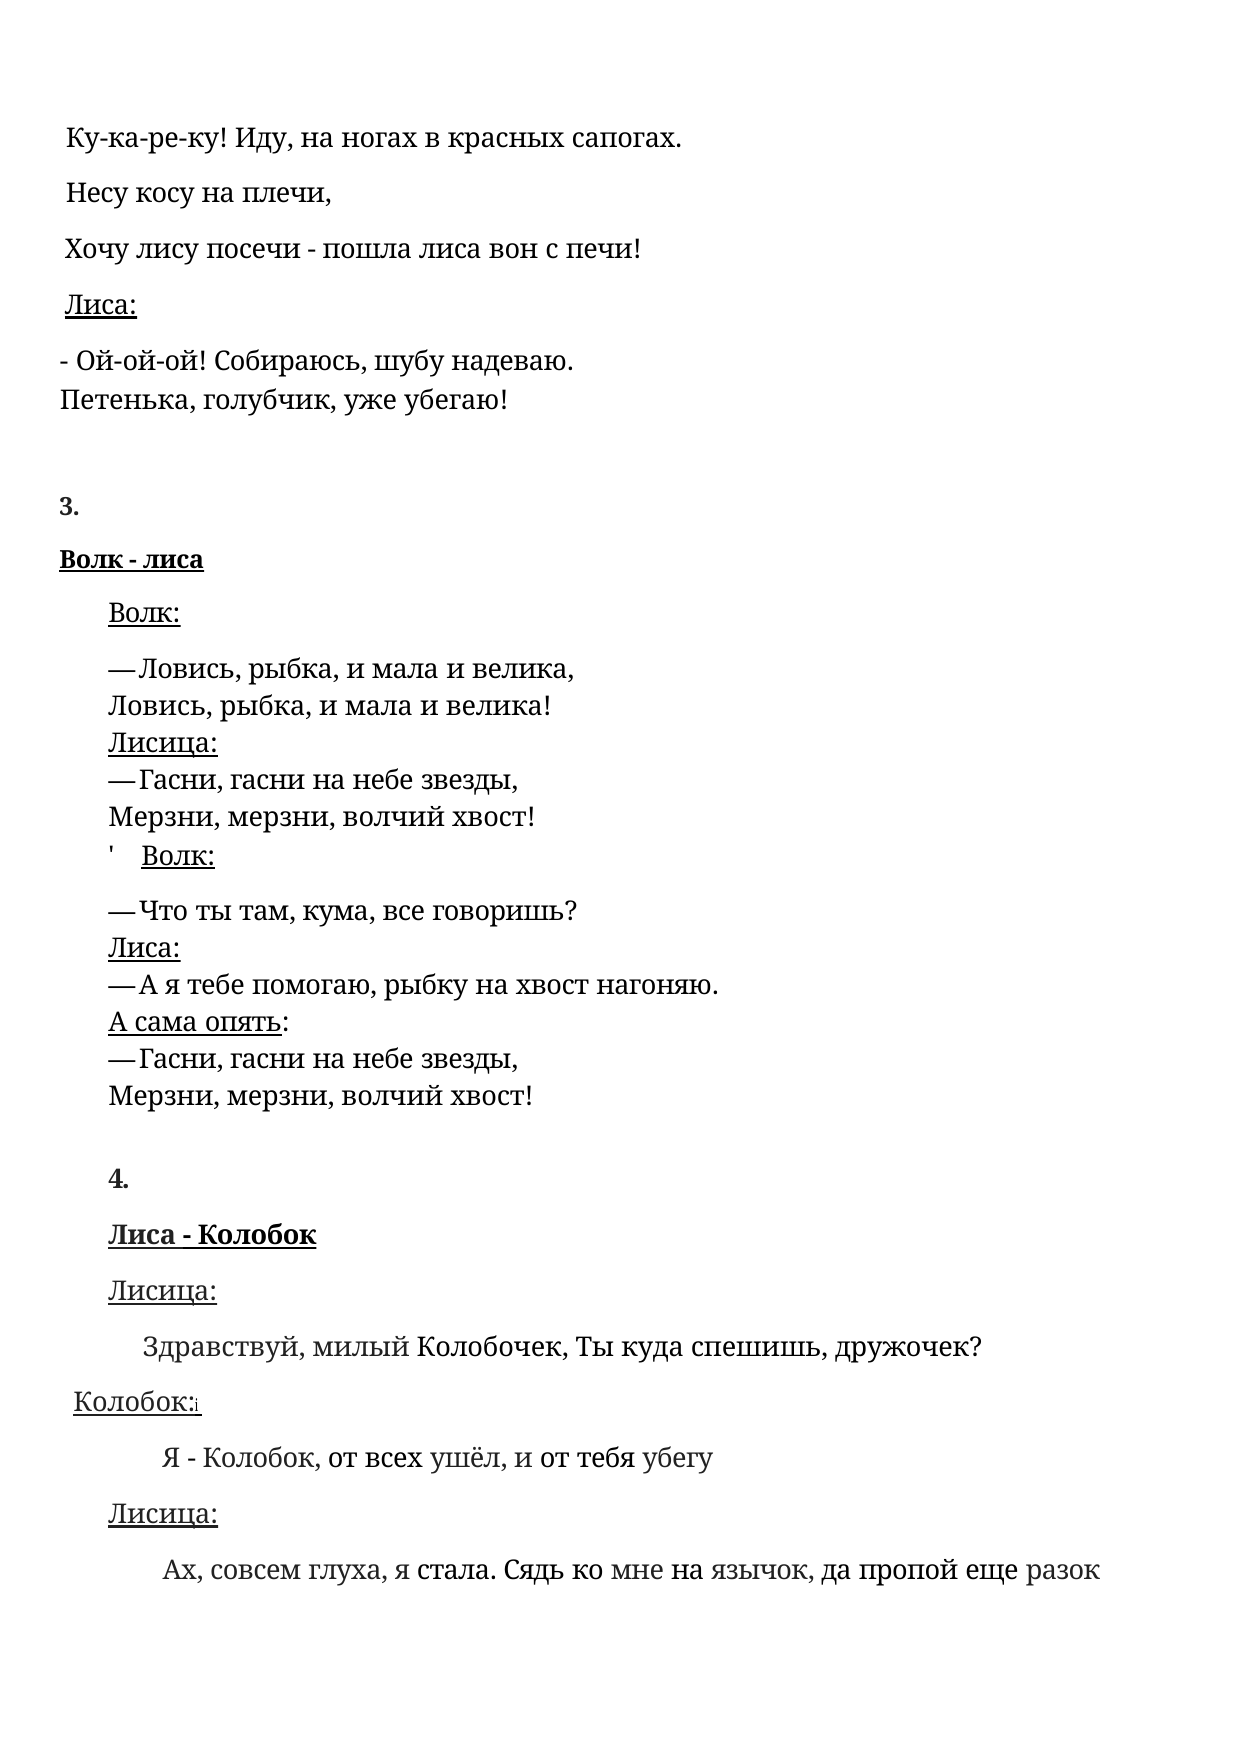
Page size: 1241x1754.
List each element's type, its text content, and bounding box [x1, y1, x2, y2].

text 4. [108, 1160, 1152, 1197]
text Ах, совсем глуха, я стала. Сядь ко мне на язычок, да пропой еще разок [108, 1550, 1152, 1587]
text Ку-ка-ре-ку! Иду, на ногах в красных сапогах. [66, 118, 1152, 155]
text Хочу лису посечи - пошла лиса вон с печи! [64, 229, 1152, 266]
text Волк - лиса [59, 541, 1152, 575]
text Я - Колобок, от всех ушёл, и от тебя убегу [108, 1439, 1152, 1476]
list А я тебе помогаю, рыбку на хвост нагоняю. А сама опять: [108, 966, 1152, 1039]
text Несу косу на плечи, [66, 174, 1152, 211]
text Лисица: [108, 1494, 1152, 1531]
list Гасни, гасни на небе звезды, Мерзни, мерзни, волчий хвост! [108, 761, 1152, 834]
text ' Волк: [108, 836, 1152, 873]
text 3. [59, 488, 1152, 523]
text Лиса - Колобок [108, 1216, 1152, 1253]
text Здравствуй, милый Колобочек, Ты куда спешишь, дружочек? [108, 1327, 1152, 1364]
text Волк: [108, 594, 1152, 631]
list Ловись, рыбка, и мала и велика, Ловись, рыбка, и мала и велика! Лисица: [108, 650, 1152, 760]
text - Ой-ой-ой! Собираюсь, шубу надеваю. Петенька, голубчик, уже убегаю! [59, 341, 612, 417]
text Лисица: [108, 1271, 1152, 1308]
list Гасни, гасни на небе звезды, Мерзни, мерзни, волчий хвост! [108, 1039, 1152, 1113]
text Лиса: [64, 285, 1152, 322]
list Что ты там, кума, все говоришь? Лиса: [108, 892, 1152, 966]
text Колобок:i [59, 1383, 1152, 1420]
